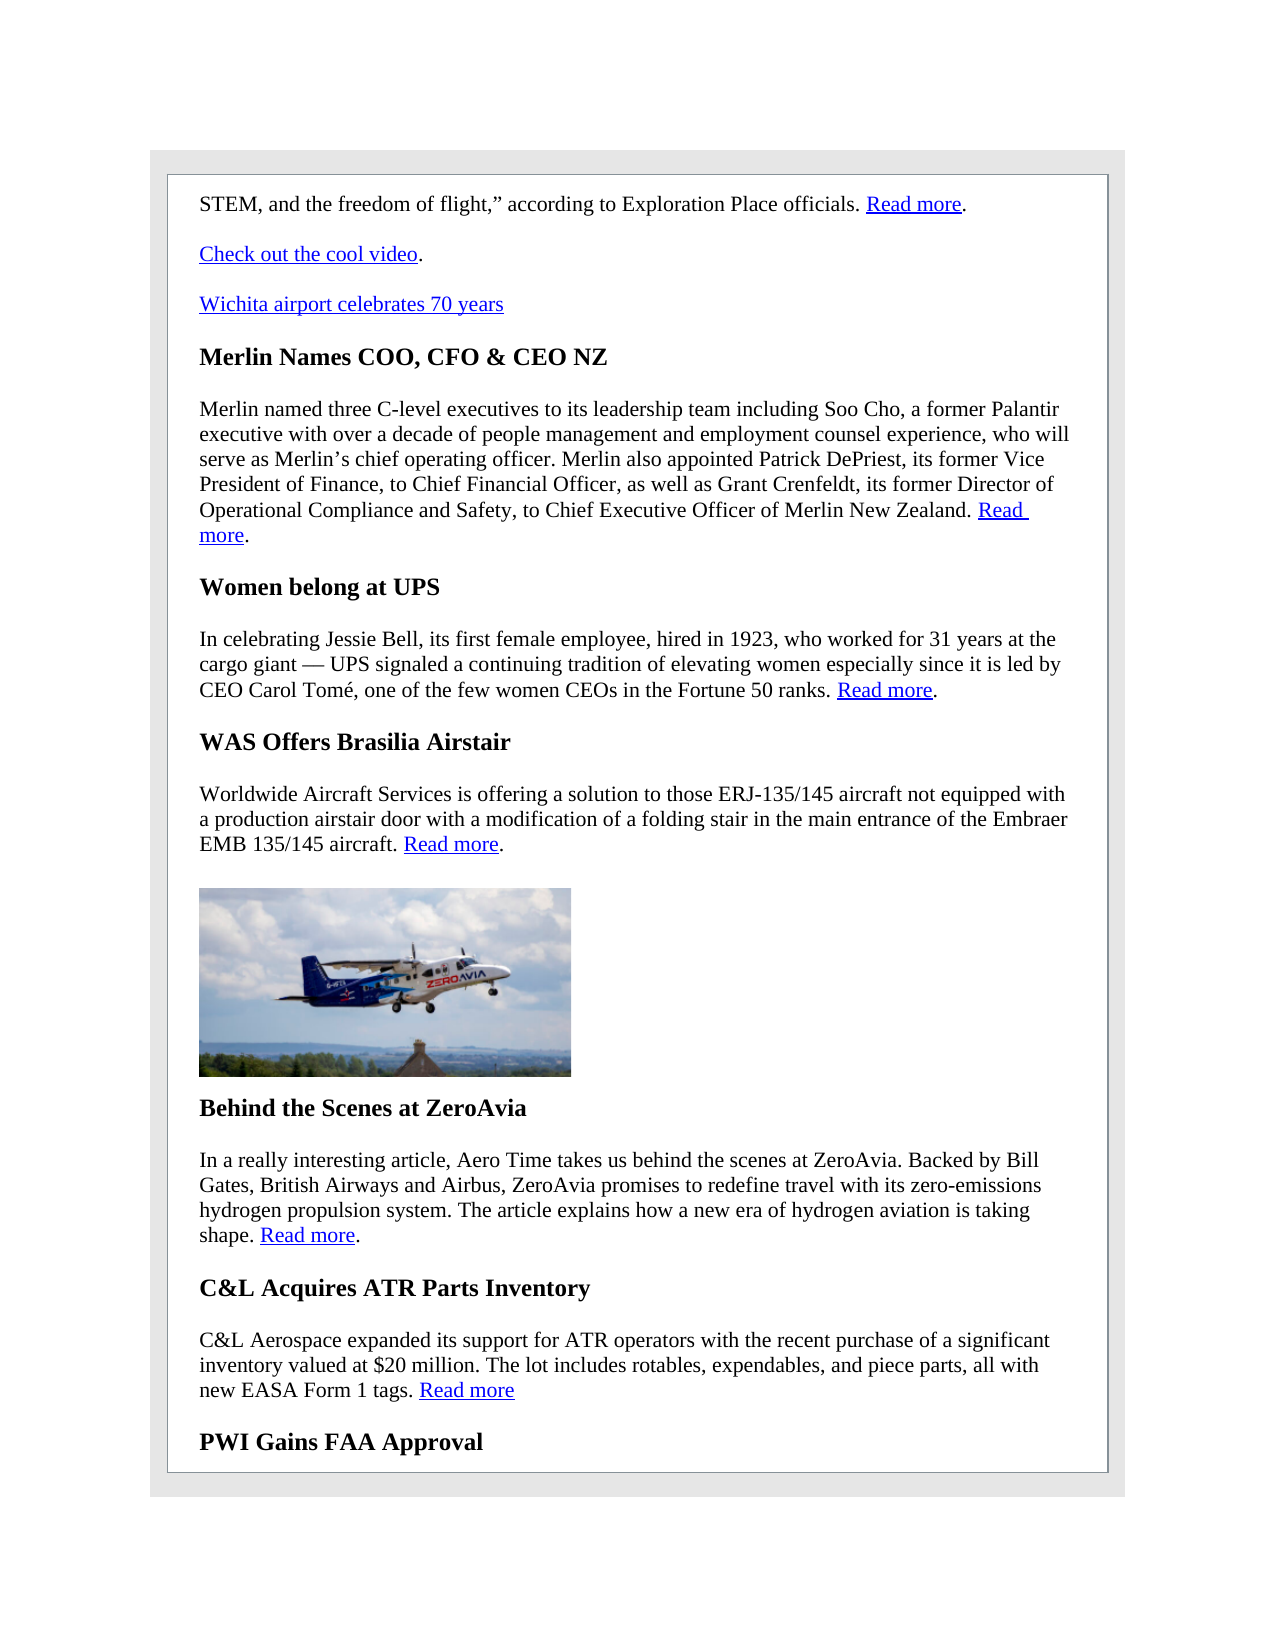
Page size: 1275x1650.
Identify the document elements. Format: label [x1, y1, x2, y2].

picture [199, 888, 595, 1077]
table_header [150, 150, 1125, 1497]
